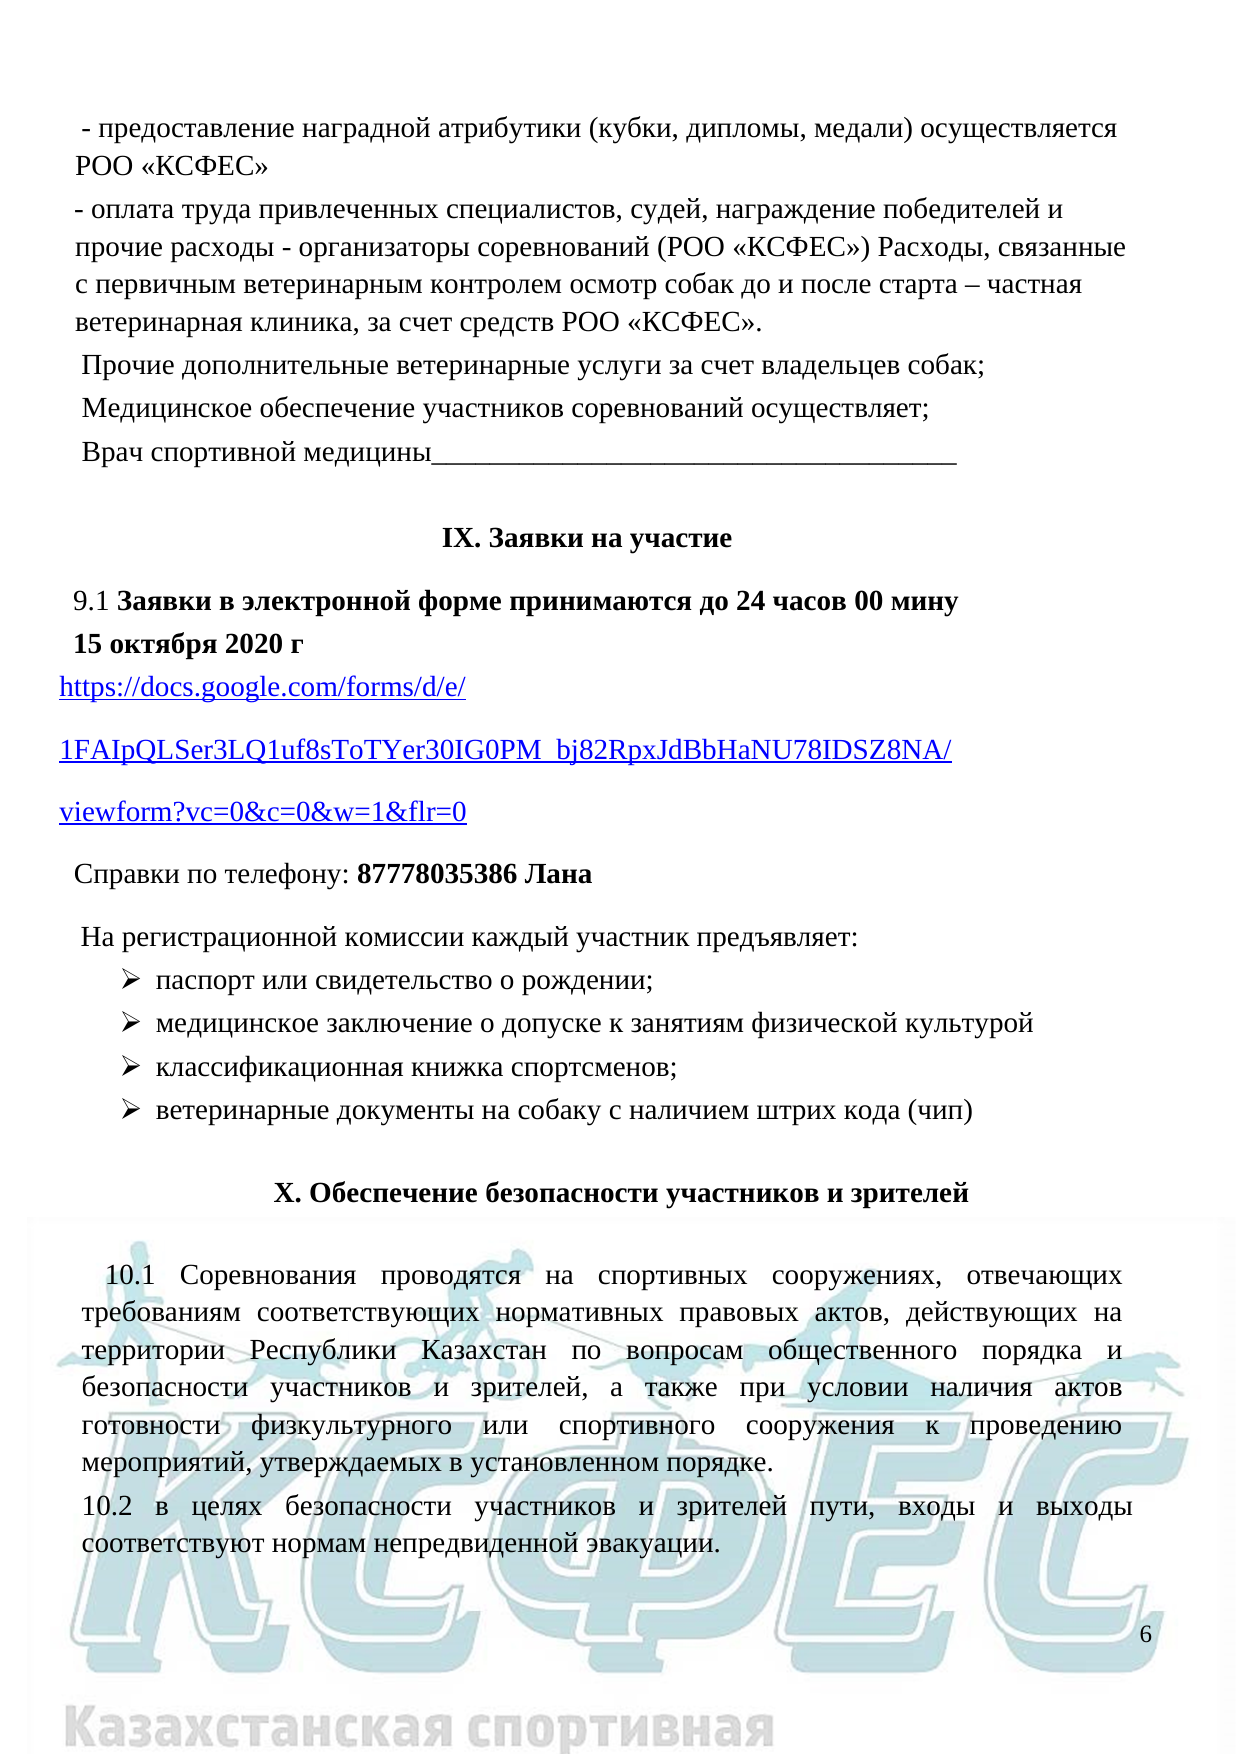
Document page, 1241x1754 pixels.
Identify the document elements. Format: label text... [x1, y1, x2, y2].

text 10.1 Соревнования проводятся на спортивных сооружениях, отвечающих требованиям соответствующих нормативных правовых актов, действующих на территории Республики Казахстан по вопросам общественного порядка и безопасности участников и зрителей, а также при условии наличия актов готовности физкультурного или спортивного сооружения к проведению мероприятий, утверждаемых в установленном порядке. [80, 1257, 1123, 1478]
picture [27, 1217, 1241, 1754]
text 15 октября 2020 г [73, 626, 1134, 660]
text 10.2 в целях безопасности участников и зрителей пути, входы и выходы соответствуют нормам непредвиденной эвакуации. [81, 1488, 1134, 1559]
text - оплата труда привлеченных специалистов, судей, награждение победителей и прочие расходы - организаторы соревнований (РОО «КСФЕС») Расходы, связанные с первичным ветеринарным контролем осмотр собак до и после старта – частная ветеринарная клиника, за счет средств РОО «КСФЕС». [74, 191, 1134, 337]
text Справки по телефону: 87778035386 Лана [59, 856, 1018, 890]
text X. Обеспечение безопасности участников и зрителей [119, 1175, 1123, 1208]
text Прочие дополнительные ветеринарные услуги за счет владельцев собак; [74, 347, 1134, 381]
list ветеринарные документы на собаку с наличием штрих кода (чип) [119, 1092, 1123, 1126]
text IX. Заявки на участие [442, 521, 1018, 554]
text Медицинское обеспечение участников соревнований осуществляет; [81, 391, 1134, 424]
text 9.1 Заявки в электронной форме принимаются до 24 часов 00 мину [73, 583, 1134, 616]
text Врач спортивной медицины____________________________________ [81, 434, 1134, 467]
text - предоставление наградной атрибутики (кубки, дипломы, медали) осуществляется РОО «КСФЕС» [74, 111, 1134, 182]
text На регистрационной комиссии каждый участник предъявляет: [80, 919, 1123, 952]
list медицинское заключение о допуске к занятиям физической культурой [119, 1005, 1123, 1039]
text https://docs.google.com/forms/d/e/1FAIpQLSer3LQ1uf8sToTYer30IG0PM_bj82RpxJdBbHaNU78IDSZ8NA/viewform?vc=0&c=0&w=1&flr=0 [59, 669, 1018, 828]
list классификационная книжка спортсменов; [119, 1049, 1123, 1082]
list паспорт или свидетельство о рождении; [119, 962, 1123, 996]
